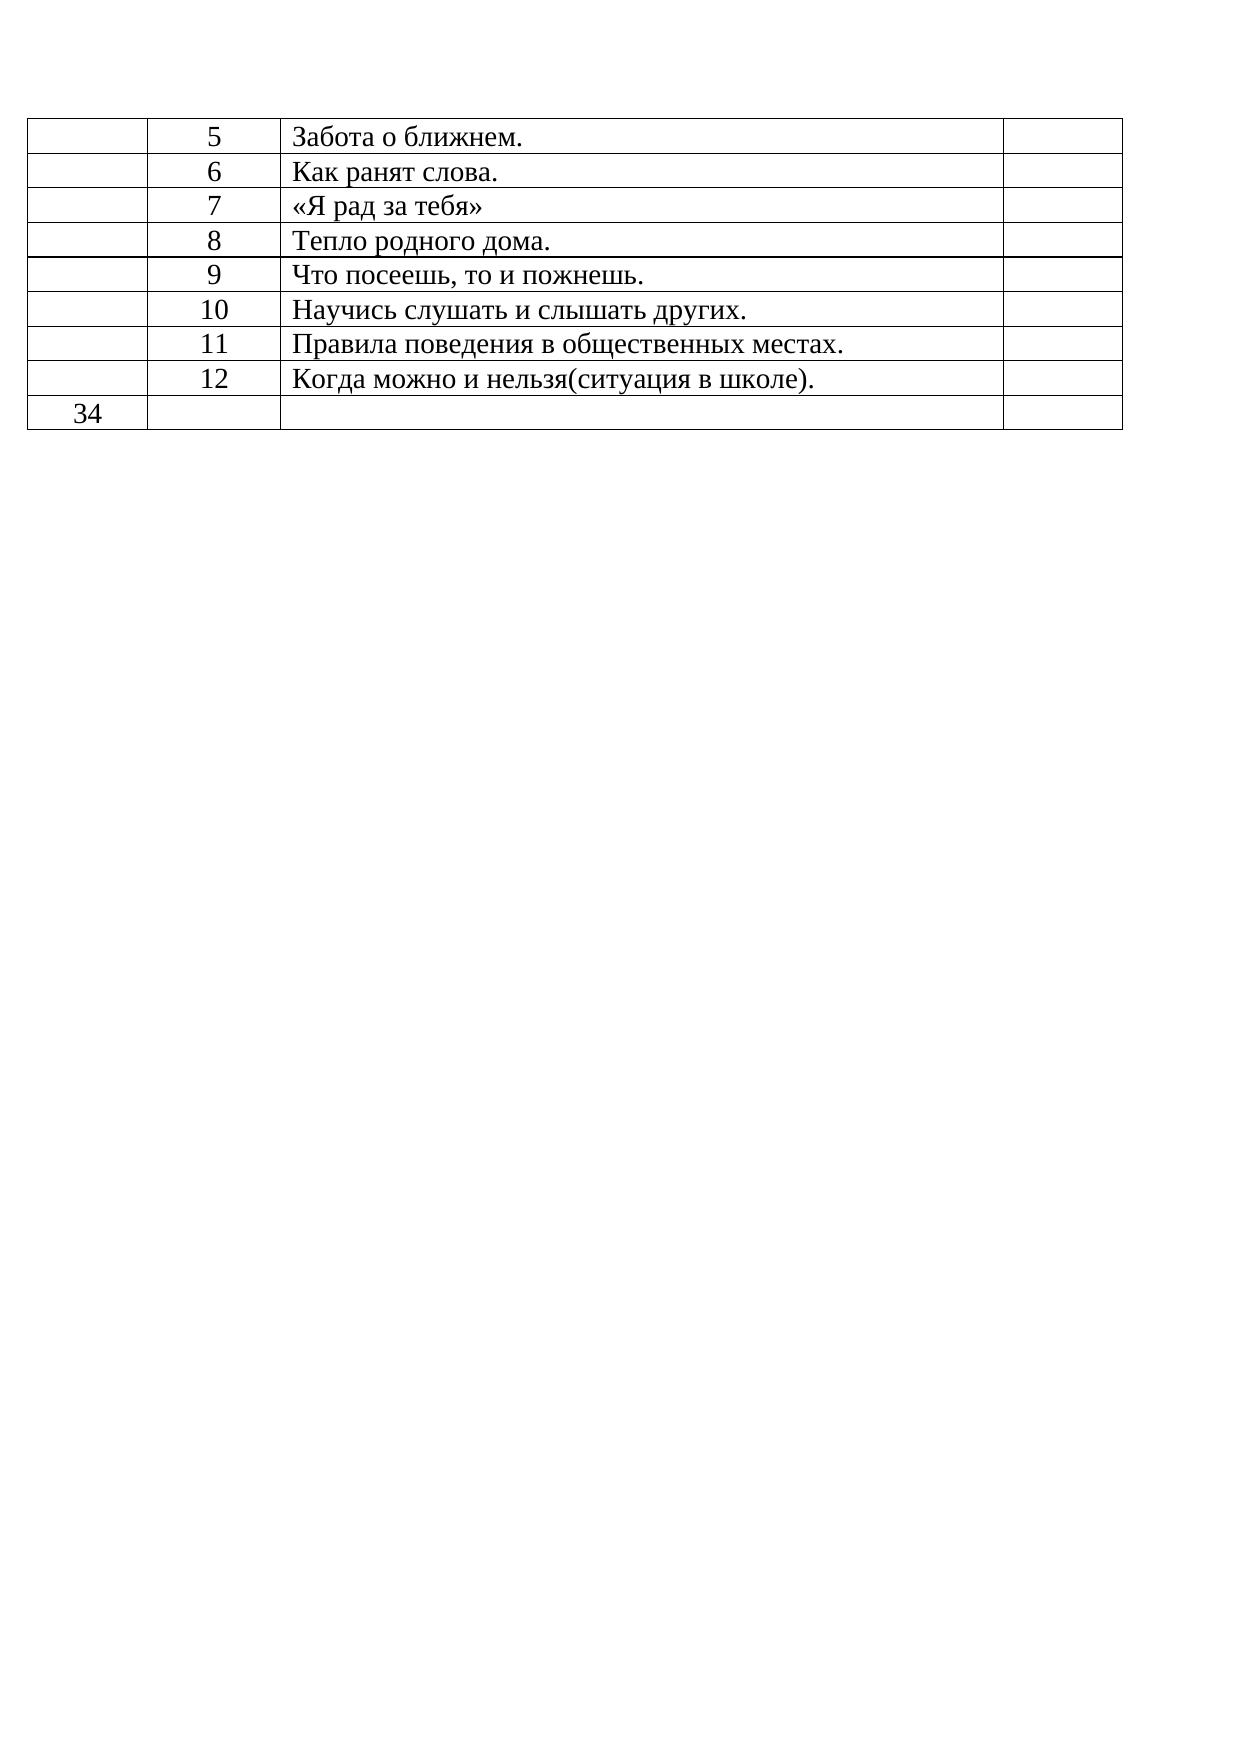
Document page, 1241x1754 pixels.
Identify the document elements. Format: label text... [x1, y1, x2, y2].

table_cell Как ранят слова. [281, 154, 1003, 187]
table_cell Правила поведения в общественных местах. [281, 327, 1003, 360]
table_cell 8 [148, 223, 280, 256]
table_cell [1004, 119, 1122, 153]
table_cell Забота о ближнем. [281, 119, 1003, 153]
table_cell 6 [148, 154, 280, 187]
table_cell 7 [148, 188, 280, 222]
table_cell [1004, 188, 1122, 222]
table_cell 11 [148, 327, 280, 360]
table_cell [148, 396, 280, 429]
table_cell [1004, 292, 1122, 326]
table_cell [1004, 361, 1122, 395]
table_cell Когда можно и нельзя(ситуация в школе). [281, 361, 1003, 395]
table_cell [281, 396, 1003, 429]
table_cell [1004, 327, 1122, 360]
table_cell Научись слушать и слышать других. [281, 292, 1003, 326]
table_cell [28, 292, 147, 326]
table_cell [28, 327, 147, 360]
table_cell «Я рад за тебя» [281, 188, 1003, 222]
table_cell [1004, 396, 1122, 429]
table_cell [28, 361, 147, 395]
table_cell 12 [148, 361, 280, 395]
table_cell 9 [148, 258, 280, 291]
table_cell 5 [148, 119, 280, 153]
table_cell [28, 258, 147, 291]
table_cell [1004, 154, 1122, 187]
table_cell [1004, 258, 1122, 291]
table_cell [1004, 223, 1122, 256]
table_cell Тепло родного дома. [281, 223, 1003, 256]
table_cell Что посеешь, то и пожнешь. [281, 258, 1003, 291]
table_cell [28, 119, 147, 153]
table_cell [28, 154, 147, 187]
table_cell [28, 188, 147, 222]
table_cell [28, 223, 147, 256]
table_cell 34 [28, 396, 147, 429]
table_cell 10 [148, 292, 280, 326]
